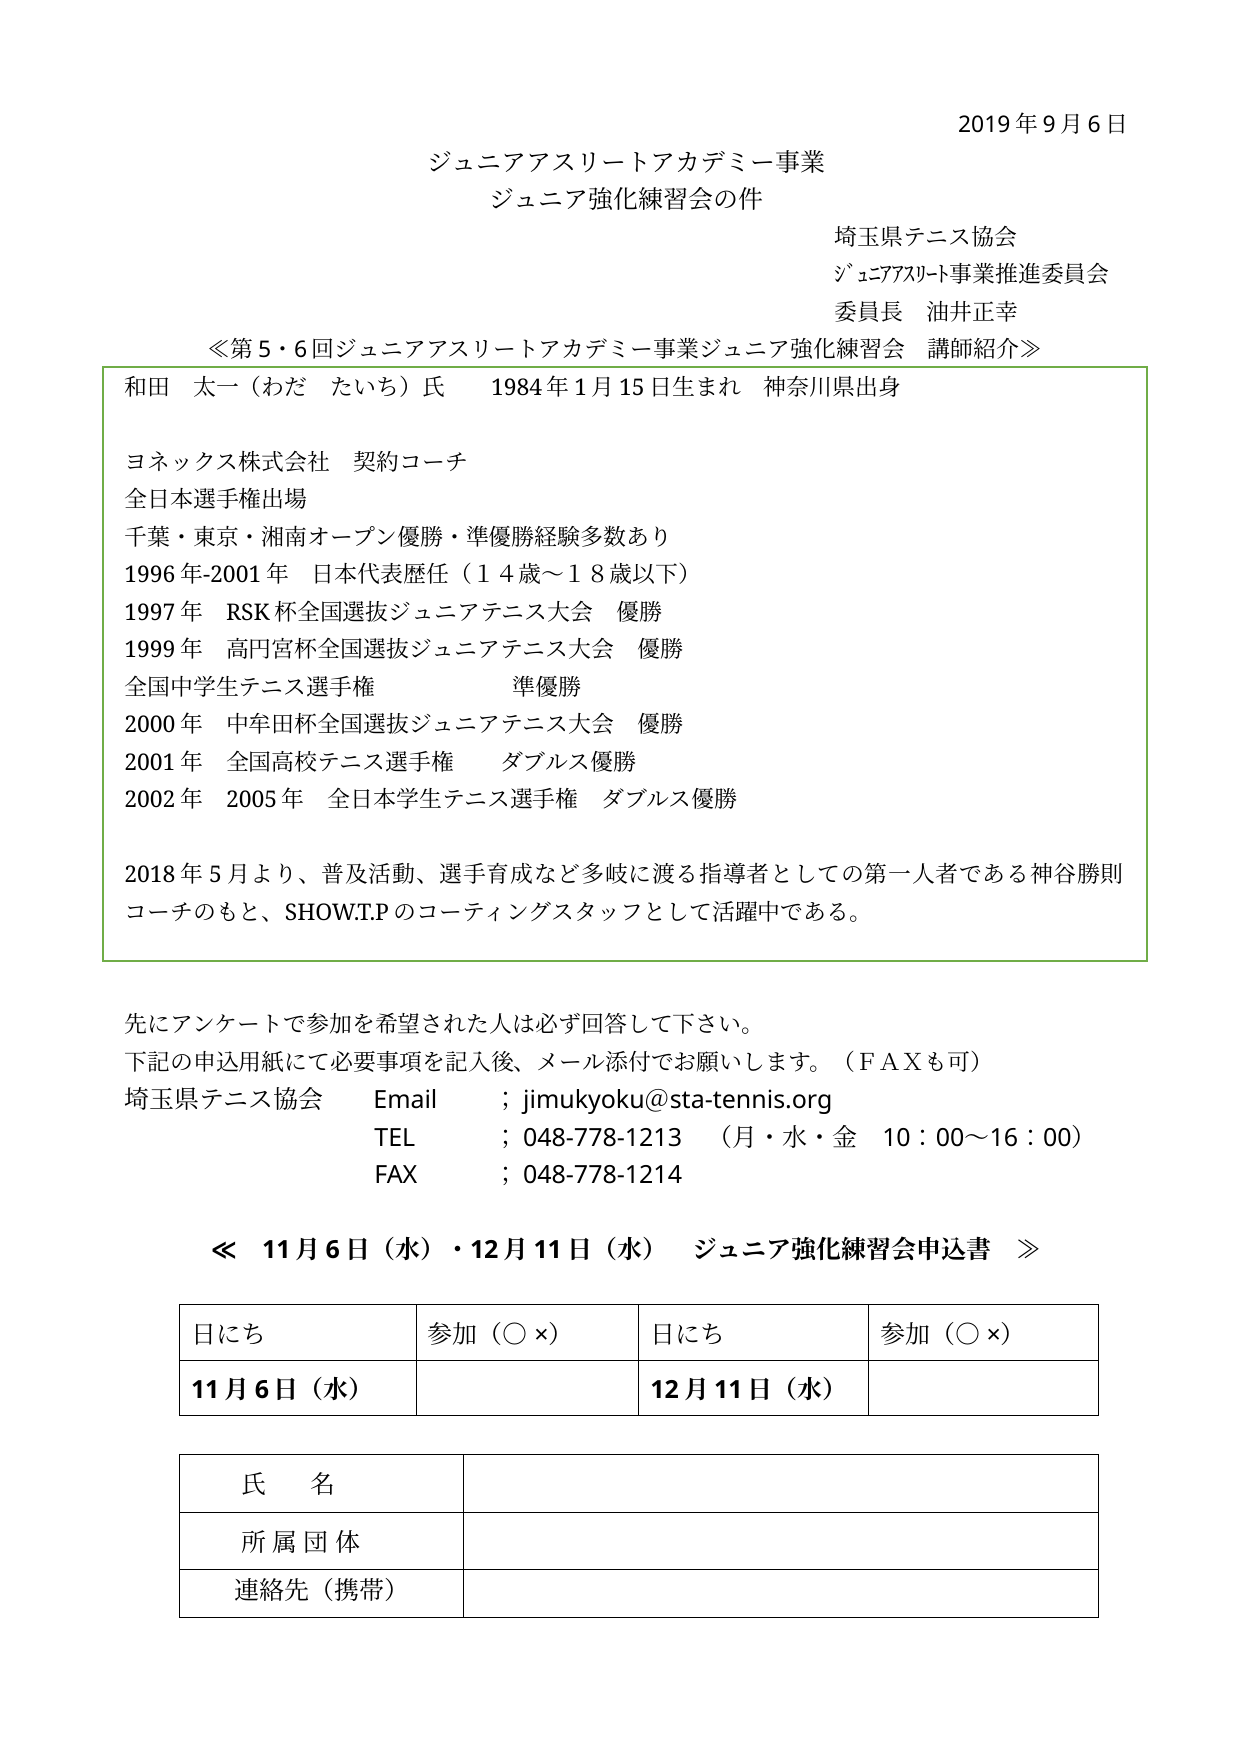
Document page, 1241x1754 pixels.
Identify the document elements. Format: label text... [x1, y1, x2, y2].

table_cell 12月11日（水） [639, 1361, 868, 1415]
table_cell [464, 1570, 1098, 1617]
text 1997年 RSK杯全国選抜ジュニアテニス大会 優勝 [124, 592, 1128, 629]
table_header 参加（○ ×） [417, 1305, 638, 1360]
table_cell 11月6日（水） [180, 1361, 416, 1415]
text ヨネックス株式会社 契約コーチ [124, 442, 1128, 479]
text 千葉・東京・湘南オープン優勝・準優勝経験多数あり [124, 517, 1128, 554]
text TEL ； 048-778-1213 （月・水・金 10：00～16：00） [124, 1117, 1128, 1154]
table_header 日にち [180, 1305, 416, 1360]
table_header 氏 名 [180, 1455, 463, 1512]
table_cell 所 属 団 体 [180, 1513, 463, 1569]
text ジュニアアスリートアカデミー事業 [124, 142, 1128, 179]
text 埼玉県テニス協会 [124, 217, 1128, 254]
text 2002年 2005年 全日本学生テニス選手権 ダブルス優勝 [124, 779, 1128, 817]
text 2018年5月より、普及活動、選手育成など多岐に渡る指導者としての第一人者である神谷勝則コーチのもと、SHOW.T.Pのコーティングスタッフとして活躍中である。 [124, 854, 1128, 929]
table_header [464, 1455, 1098, 1512]
text 先にアンケートで参加を希望された人は必ず回答して下さい。 [124, 1004, 1128, 1042]
table_cell [464, 1513, 1098, 1569]
text ≪第5・6回ジュニアアスリートアカデミー事業ジュニア強化練習会 講師紹介≫ [162, 329, 1128, 366]
text 1996年-2001年 日本代表歴任（１４歳～１８歳以下） [124, 554, 1128, 592]
text ｼﾞｭﾆｱｱｽﾘｰﾄ事業推進委員会 [124, 254, 1128, 292]
text ≪ 11月6日（水）・12月11日（水） ジュニア強化練習会申込書 ≫ [124, 1229, 1128, 1267]
text ジュニア強化練習会の件 [124, 179, 1128, 217]
table_header 日にち [639, 1305, 868, 1360]
text FAX ； 048-778-1214 [124, 1154, 1028, 1192]
text 2000年 中牟田杯全国選抜ジュニアテニス大会 優勝 [124, 704, 1128, 742]
text 埼玉県テニス協会 Email ； jimukyoku＠sta-tennis.org [124, 1079, 1028, 1117]
table_cell [417, 1361, 638, 1415]
text 委員長 油井正幸 [124, 292, 1128, 329]
table_cell [869, 1361, 1098, 1415]
text 2001年 全国高校テニス選手権 ダブルス優勝 [124, 742, 1128, 779]
text 和田 太一（わだ たいち）氏 1984年1月15日生まれ 神奈川県出身 [124, 368, 1128, 404]
text 下記の申込用紙にて必要事項を記入後、メール添付でお願いします。（ＦＡＸも可） [124, 1042, 1128, 1079]
table_header 参加（○ ×） [869, 1305, 1098, 1360]
text 2019年9月6日 [124, 104, 1128, 142]
text 全国中学生テニス選手権 準優勝 [124, 667, 1128, 704]
text 全日本選手権出場 [124, 479, 1128, 517]
text 1999年 高円宮杯全国選抜ジュニアテニス大会 優勝 [124, 629, 1128, 667]
table_cell 連絡先（携帯） [180, 1570, 463, 1617]
